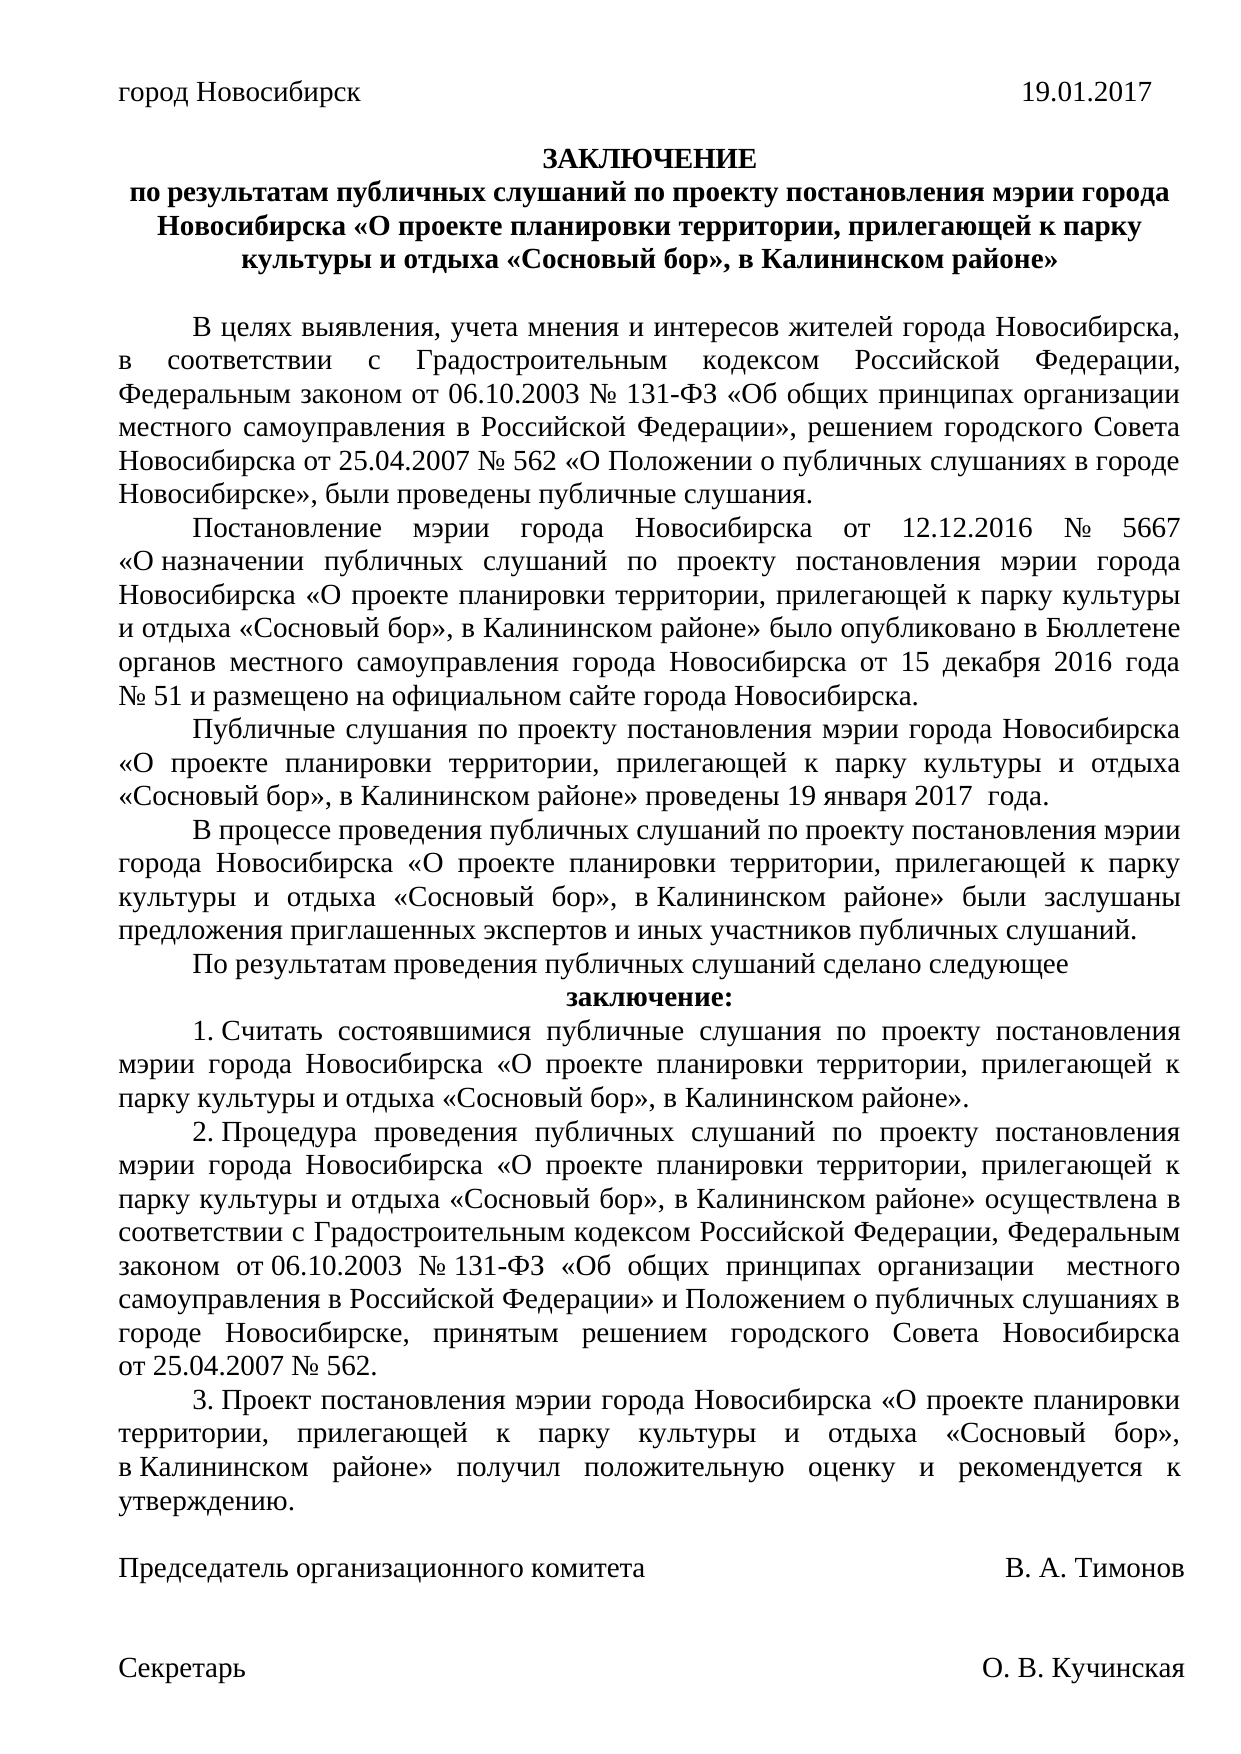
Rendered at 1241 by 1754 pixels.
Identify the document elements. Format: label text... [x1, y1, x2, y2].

text В процессе проведения публичных слушаний по проекту постановления мэрии города Новосибирска «О проекте планировки территории, прилегающей к парку культуры и отдыха «Сосновый бор», в Калининском районе» были заслушаны предложения приглашенных экспертов и иных участников публичных слушаний. [118, 812, 1181, 946]
text по результатам публичных слушаний по проекту постановления мэрии города Новосибирска «О проекте планировки территории, прилегающей к парку культуры и отдыха «Сосновый бор», в Калининском районе» [118, 174, 1181, 275]
text По результатам проведения публичных слушаний сделано следующее [118, 946, 1181, 979]
table_cell О. В. Кучинская [753, 1583, 1196, 1713]
text 1. Считать состоявшимися публичные слушания по проекту постановления мэрии города Новосибирска «О проекте планировки территории, прилегающей к парку культуры и отдыха «Сосновый бор», в Калининском районе». [118, 1013, 1181, 1114]
table_header 19.01.2017 [635, 74, 1163, 107]
table_header город Новосибирск [107, 74, 635, 107]
text В целях выявления, учета мнения и интересов жителей города Новосибирска, в соответствии с Градостроительным кодексом Российской Федерации, Федеральным законом от 06.10.2003 № 131-ФЗ «Об общих принципах организации местного самоуправления в Российской Федерации», решением городского Совета Новосибирска от 25.04.2007 № 562 «О Положении о публичных слушаниях в городе Новосибирске», были проведены публичные слушания. [118, 309, 1181, 510]
table_cell Секретарь [107, 1583, 753, 1713]
table_header В. А. Тимонов [753, 1550, 1196, 1583]
text 3. Проект постановления мэрии города Новосибирска «О проекте планировки территории, прилегающей к парку культуры и отдыха «Сосновый бор», в Калининском районе» получил положительную оценку и рекомендуется к утверждению. [118, 1382, 1181, 1516]
text Публичные слушания по проекту постановления мэрии города Новосибирска «О проекте планировки территории, прилегающей к парку культуры и отдыха «Сосновый бор», в Калининском районе» проведены 19 января 2017 года. [118, 711, 1181, 812]
text 2. Процедура проведения публичных слушаний по проекту постановления мэрии города Новосибирска «О проекте планировки территории, прилегающей к парку культуры и отдыха «Сосновый бор», в Калининском районе» осуществлена в соответствии с Градостроительным кодексом Российской Федерации, Федеральным законом от 06.10.2003 № 131-ФЗ «Об общих принципах организации местного самоуправления в Российской Федерации» и Положением о публичных слушаниях в городе Новосибирске, принятым решением городского Совета Новосибирска от 25.04.2007 № 562. [118, 1114, 1181, 1382]
table_header Председатель организационного комитета [107, 1550, 753, 1583]
text ЗАКЛЮЧЕНИЕ [118, 141, 1181, 174]
text Постановление мэрии города Новосибирска от 12.12.2016 № 5667 «О назначении публичных слушаний по проекту постановления мэрии города Новосибирска «О проекте планировки территории, прилегающей к парку культуры и отдыха «Сосновый бор», в Калининском районе» было опубликовано в Бюллетене органов местного самоуправления города Новосибирска от 15 декабря 2016 года № 51 и размещено на официальном сайте города Новосибирска. [118, 510, 1181, 711]
text заключение: [118, 979, 1181, 1013]
